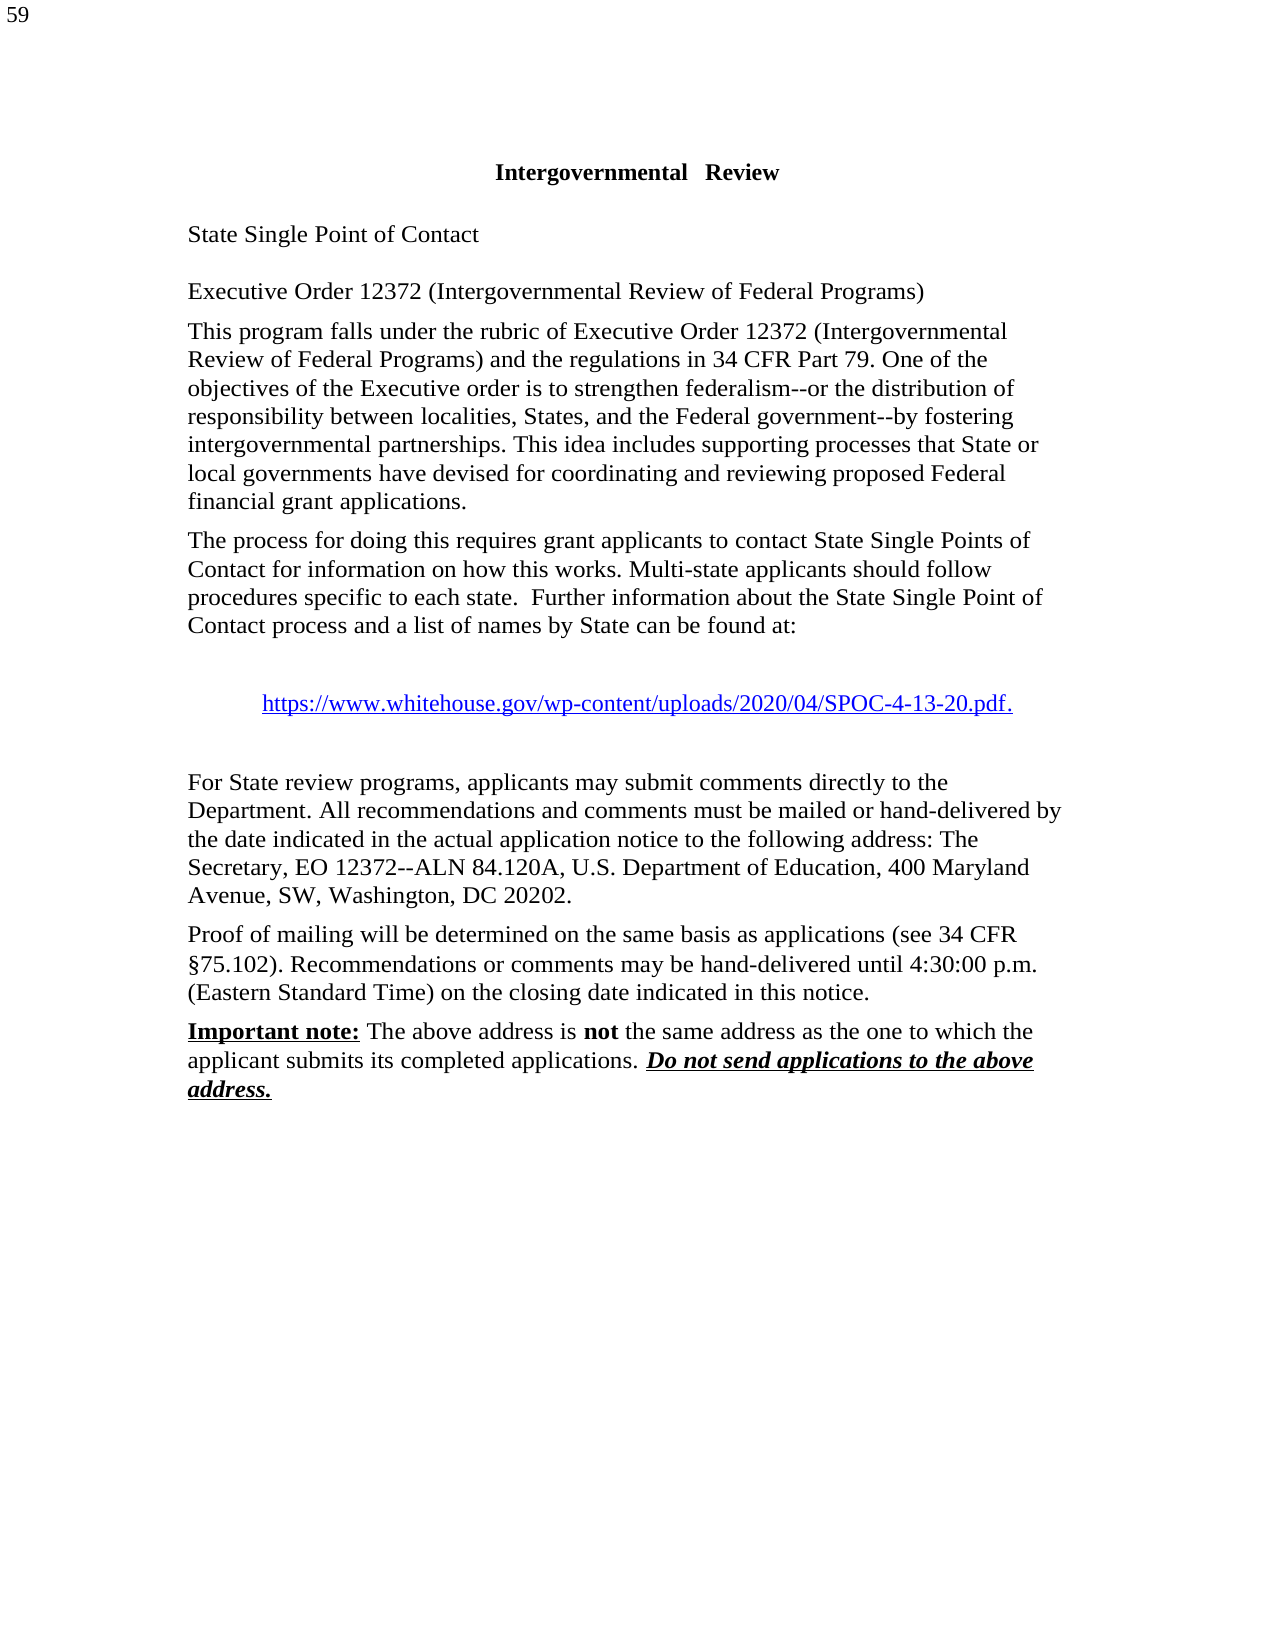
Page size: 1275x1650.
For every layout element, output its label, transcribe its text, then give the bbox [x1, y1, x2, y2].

text Executive Order 12372 (Intergovernmental Review of Federal Programs) [187, 277, 1242, 305]
text https://www.whitehouse.gov/wp-content/uploads/2020/04/SPOC-4-13-20.pdf. [186, 689, 1089, 717]
text Proof of mailing will be determined on the same basis as applications (see 34 CFR [187, 920, 1242, 948]
text §75.102). Recommendations or comments may be hand-delivered until 4:30:00 p.m. (Eastern Standard Time) on the closing date indicated in this notice. [187, 949, 1039, 1006]
text State Single Point of Contact [187, 220, 1242, 248]
text The process for doing this requires grant applicants to contact State Single Points of Contact for information on how this works. Multi-state applicants should follow procedures specific to each state. Further information about the State Single Point of Contact process and a list of names by State can be found at: [187, 526, 1086, 639]
text Important note: The above address is not the same address as the one to which the applicant submits its completed applications. Do not send applications to the above address. [187, 1017, 1034, 1102]
text This program falls under the rubric of Executive Order 12372 (Intergovernmental Review of Federal Programs) and the regulations in 34 CFR Part 79. One of the objectives of the Executive order is to strengthen federalism--or the distribution of responsibility between localities, States, and the Federal government--by fostering intergovernmental partnerships. This idea includes supporting processes that State or local governments have devised for coordinating and reviewing proposed Federal financial grant applications. [187, 317, 1087, 514]
text For State review programs, applicants may submit comments directly to the Department. All recommendations and comments must be mailed or hand-delivered by the date indicated in the actual application notice to the following address: The Secretary, EO 12372--ALN 84.120A, U.S. Department of Education, 400 Maryland Avenue, SW, Washington, DC 20202. [187, 768, 1076, 909]
subtitle Intergovernmental Review [186, 158, 1089, 185]
